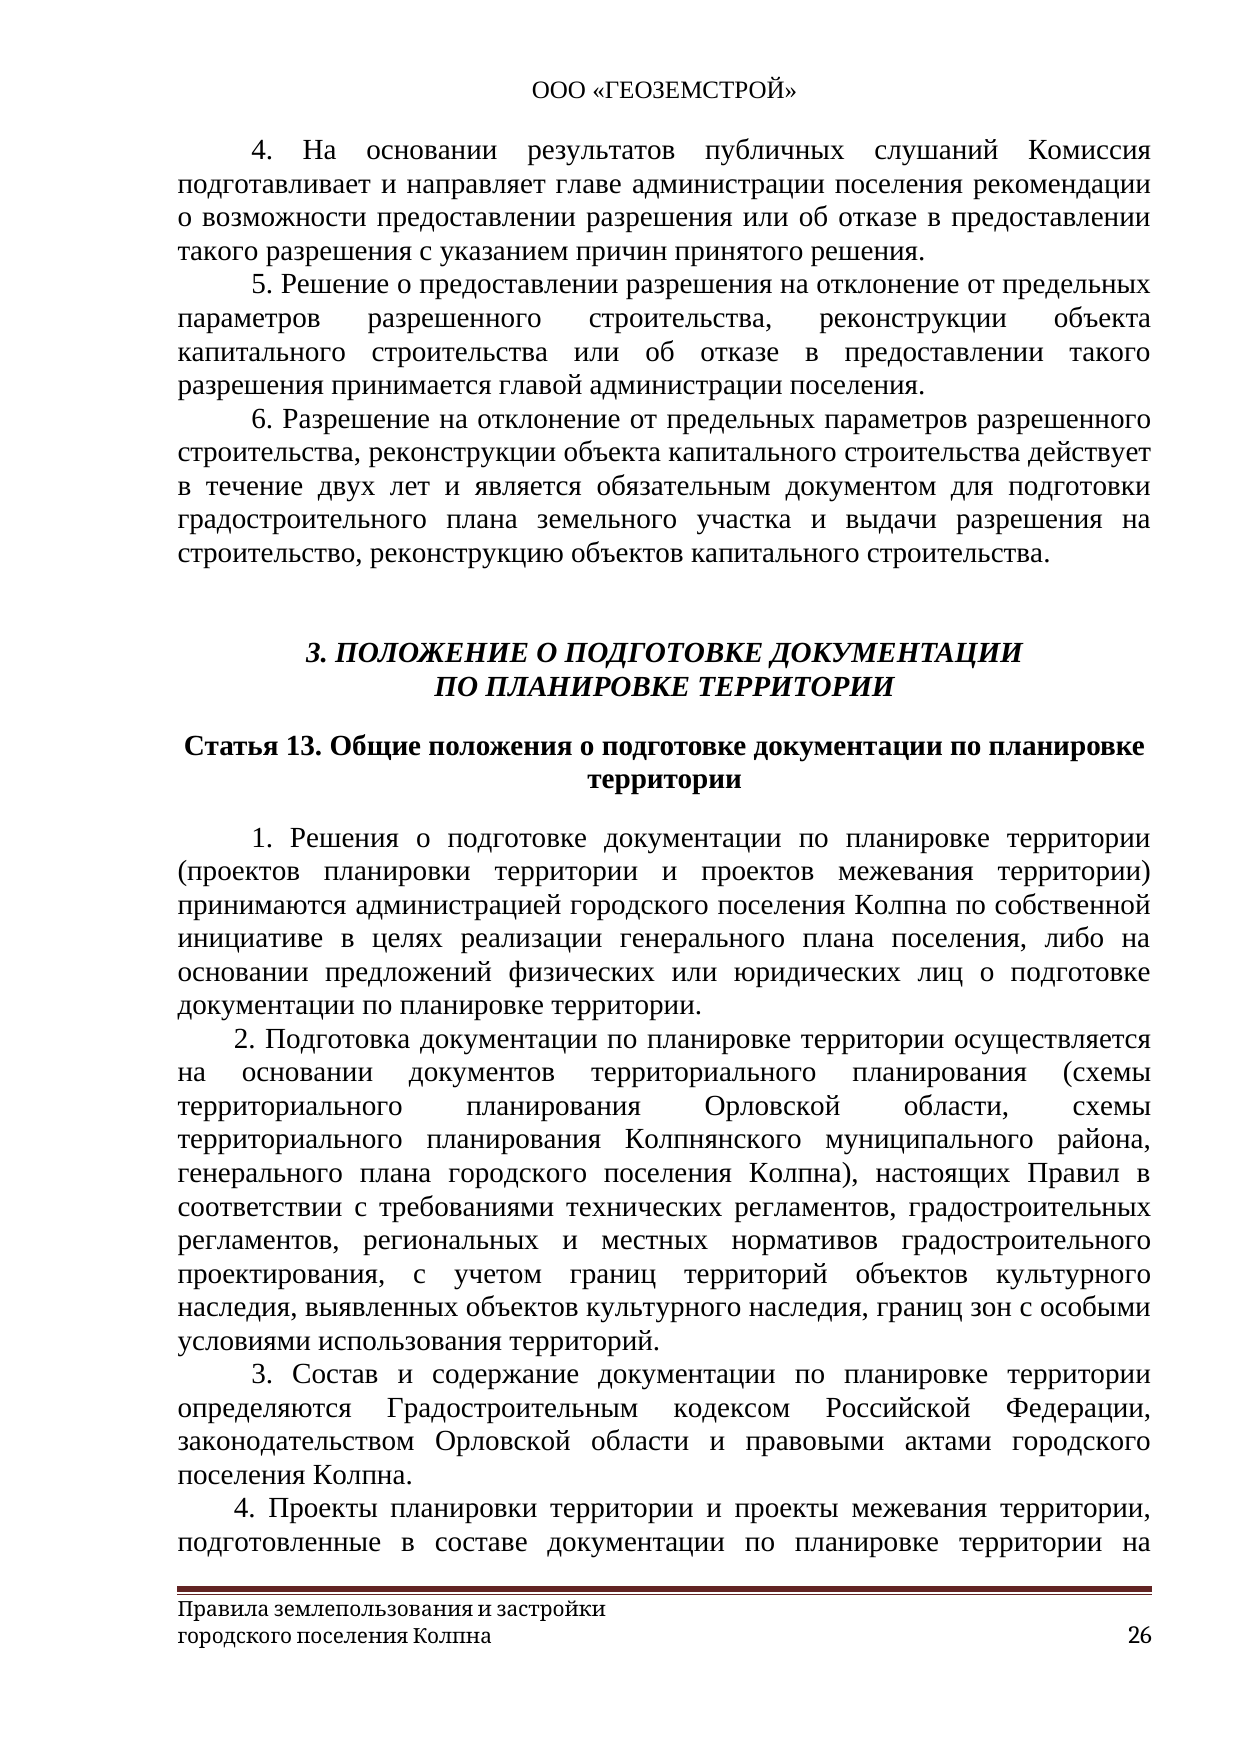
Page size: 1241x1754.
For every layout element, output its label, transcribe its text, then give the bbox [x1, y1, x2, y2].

text 4. На основании результатов публичных слушаний Комиссия подготавливает и направляет главе администрации поселения рекомендации о возможности предоставлении разрешения или об отказе в предоставлении такого разрешения с указанием причин принятого решения. [177, 132, 1152, 267]
text 1. Решения о подготовке документации по планировке территории (проектов планировки территории и проектов межевания территории) принимаются администрацией городского поселения Колпна по собственной инициативе в целях реализации генерального плана поселения, либо на основании предложений физических или юридических лиц о подготовке документации по планировке территории. [177, 820, 1152, 1021]
text 5. Решение о предоставлении разрешения на отклонение от предельных параметров разрешенного строительства, реконструкции объекта капитального строительства или об отказе в предоставлении такого разрешения принимается главой администрации поселения. [177, 267, 1152, 401]
subtitle Статья 13. Общие положения о подготовке документации по планировке территории [177, 728, 1152, 795]
subtitle ПО ПЛАНИРОВКЕ ТЕРРИТОРИИ [177, 669, 1152, 703]
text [177, 1491, 1152, 1558]
text 6. Разрешение на отклонение от предельных параметров разрешенного строительства, реконструкции объекта капитального строительства действует в течение двух лет и является обязательным документом для подготовки градостроительного плана земельного участка и выдачи разрешения на строительство, реконструкцию объектов капитального строительства. [177, 401, 1152, 568]
text 2. Подготовка документации по планировке территории осуществляется на основании документов территориального планирования (схемы территориального планирования Орловской области, схемы территориального планирования Колпнянского муниципального района, генерального плана городского поселения Колпна), настоящих Правил в соответствии с требованиями технических регламентов, градостроительных регламентов, региональных и местных нормативов градостроительного проектирования, с учетом границ территорий объектов культурного наследия, выявленных объектов культурного наследия, границ зон с особыми условиями использования территорий. [177, 1021, 1152, 1356]
text 3. Состав и содержание документации по планировке территории определяются Градостроительным кодексом Российской Федерации, законодательством Орловской области и правовыми актами городского поселения Колпна. [177, 1356, 1152, 1491]
subtitle 3. ПОЛОЖЕНИЕ О ПОДГОТОВКЕ ДОКУМЕНТАЦИИ [177, 636, 1152, 669]
